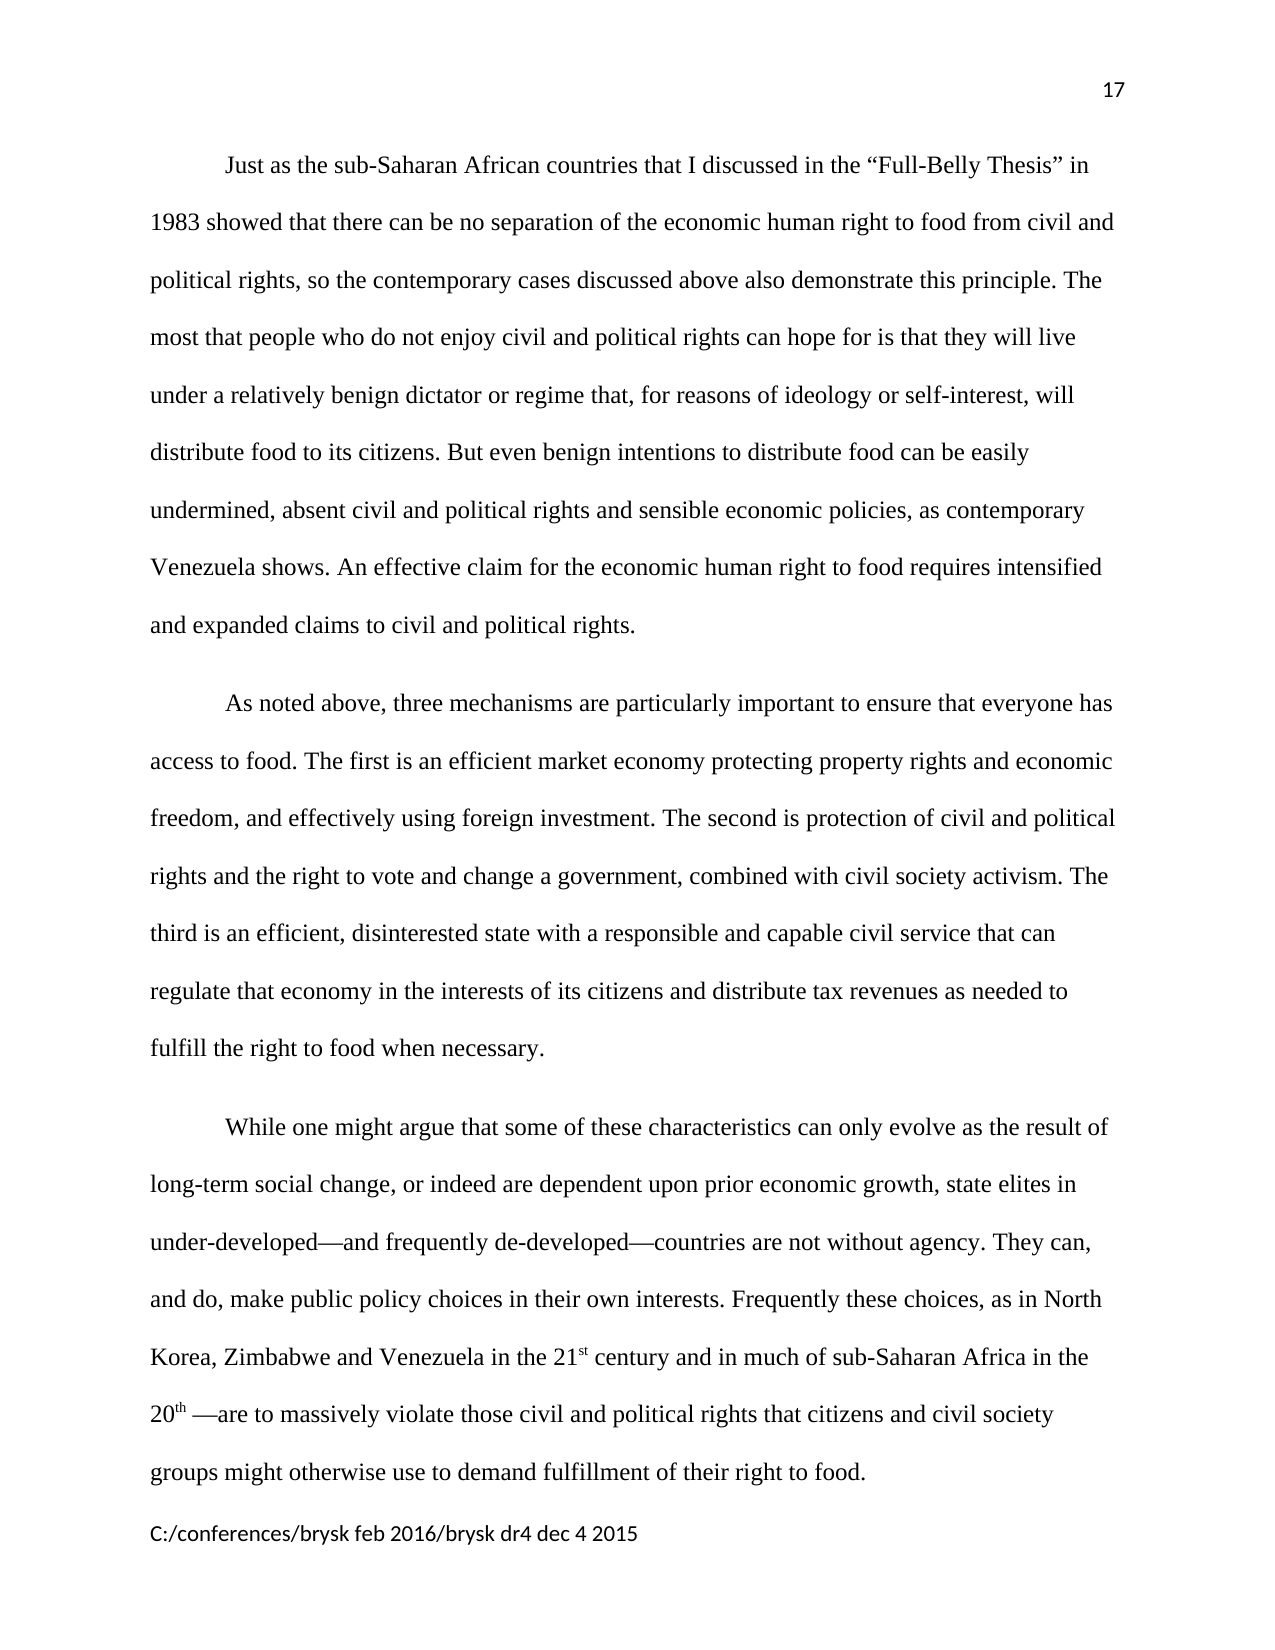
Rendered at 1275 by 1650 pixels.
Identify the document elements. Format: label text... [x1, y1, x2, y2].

text Just as the sub-Saharan African countries that I discussed in the “Full-Belly Thesis” in 1983 showed that there can be no separation of the economic human right to food from civil and political rights, so the contemporary cases discussed above also demonstrate this principle. The most that people who do not enjoy civil and political rights can hope for is that they will live under a relatively benign dictator or regime that, for reasons of ideology or self-interest, will distribute food to its citizens. But even benign intentions to distribute food can be easily undermined, absent civil and political rights and sensible economic policies, as contemporary Venezuela shows. An effective claim for the economic human right to food requires intensified and expanded claims to civil and political rights. [150, 150, 1125, 639]
text While one might argue that some of these characteristics can only evolve as the result of long-term social change, or indeed are dependent upon prior economic growth, state elites in under-developed—and frequently de-developed—countries are not without agency. They can, and do, make public policy choices in their own interests. Frequently these choices, as in North Korea, Zimbabwe and Venezuela in the 21st century and in much of sub-Saharan Africa in the 20th —are to massively violate those civil and political rights that citizens and civil society groups might otherwise use to demand fulfillment of their right to food. [150, 1112, 1125, 1485]
text As noted above, three mechanisms are particularly important to ensure that everyone has access to food. The first is an efficient market economy protecting property rights and economic freedom, and effectively using foreign investment. The second is protection of civil and political rights and the right to vote and change a government, combined with civil society activism. The third is an efficient, disinterested state with a responsible and capable civil service that can regulate that economy in the interests of its citizens and distribute tax revenues as needed to fulfill the right to food when necessary. [150, 688, 1125, 1062]
